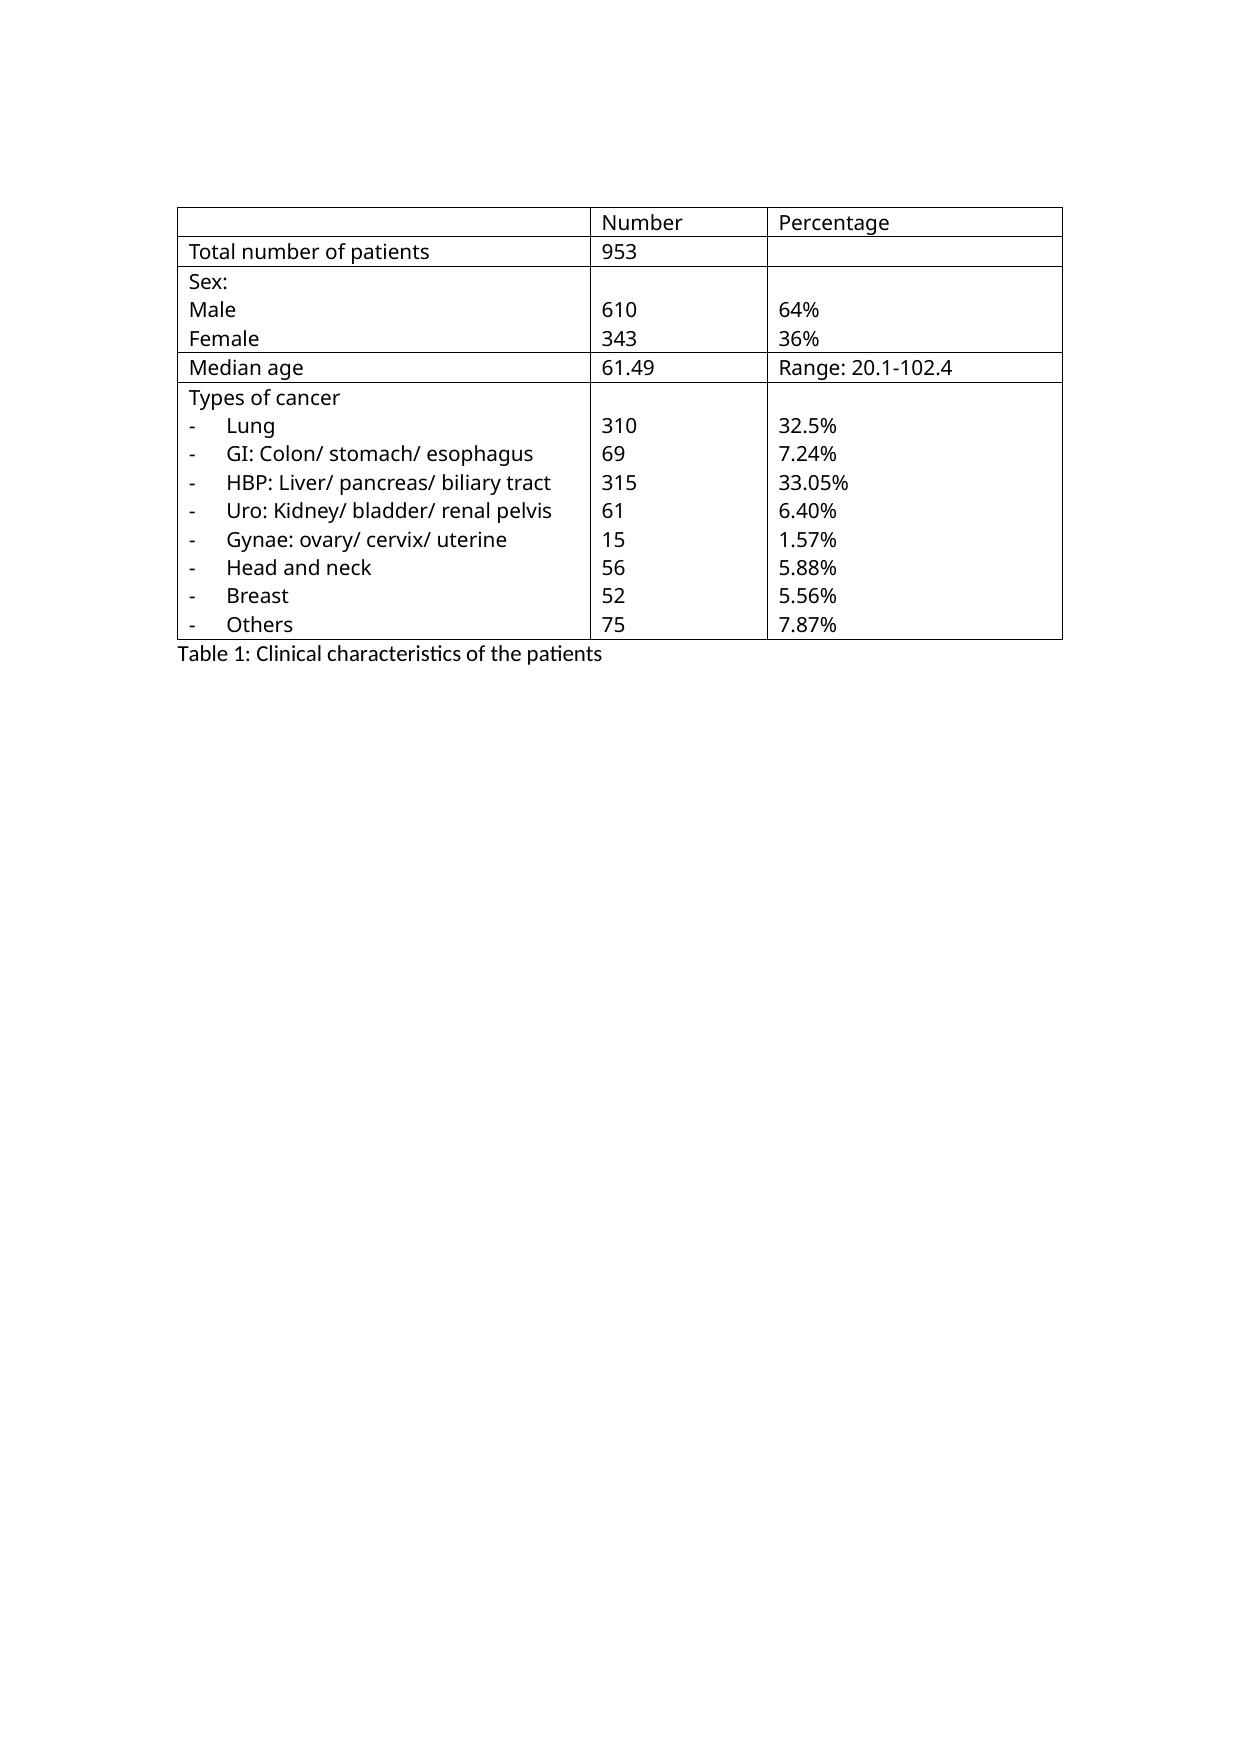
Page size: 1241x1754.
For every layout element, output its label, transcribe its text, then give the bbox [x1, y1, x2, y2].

table_cell 61.49 [591, 353, 767, 382]
table_cell Range: 20.1-102.4 [768, 353, 1062, 382]
table_header [178, 208, 590, 236]
table_cell Types of cancer Lung GI: Colon/ stomach/ esophagus HBP: Liver/ pancreas/ biliary tract Uro: Kidney/ bladder/ renal pelvis Gynae: ovary/ cervix/ uterine Head and neck Breast Others [178, 383, 590, 638]
table_cell Total number of patients [178, 237, 590, 266]
table_cell Median age [178, 353, 590, 382]
table_cell 32.5% 7.24% 33.05% 6.40% 1.57% 5.88% 5.56% 7.87% [768, 383, 1062, 638]
table_cell 610 343 [591, 267, 767, 352]
text Table 1: Clinical characteristics of the patients [177, 640, 1063, 668]
table_cell [768, 237, 1062, 266]
table_cell 64% 36% [768, 267, 1062, 352]
table_cell Sex: Male Female [178, 267, 590, 352]
table_cell 953 [591, 237, 767, 266]
table_header Number [591, 208, 767, 236]
table_cell 310 69 315 61 15 56 52 75 [591, 383, 767, 638]
table_header Percentage [768, 208, 1062, 236]
